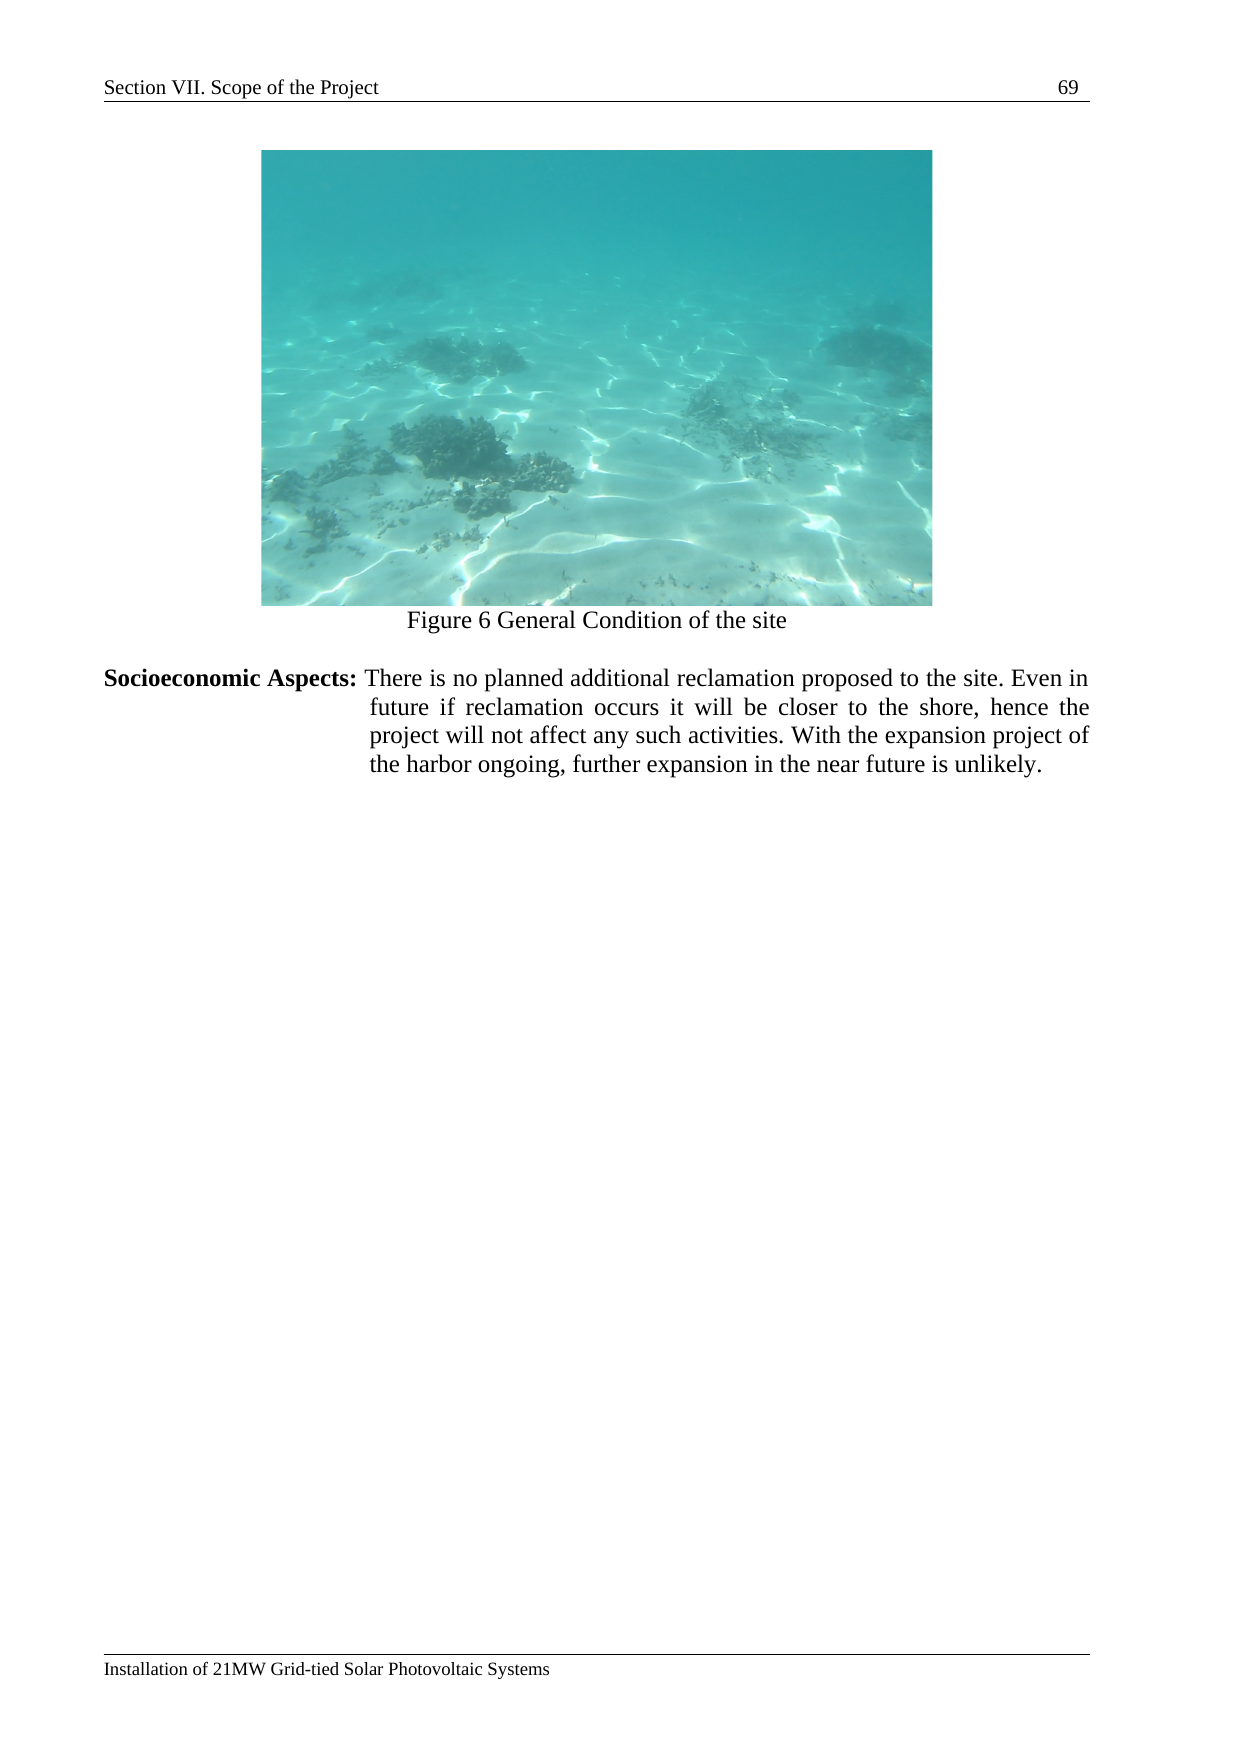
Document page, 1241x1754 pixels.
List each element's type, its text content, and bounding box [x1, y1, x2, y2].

text Socioeconomic Aspects: There is no planned additional reclamation proposed to the site. Even in future if reclamation occurs it will be closer to the shore, hence the project will not affect any such activities. With the expansion project of the harbor ongoing, further expansion in the near future is unlikely. [103, 663, 1090, 778]
text Figure 6 General Condition of the site [103, 606, 1090, 634]
picture [261, 150, 933, 606]
